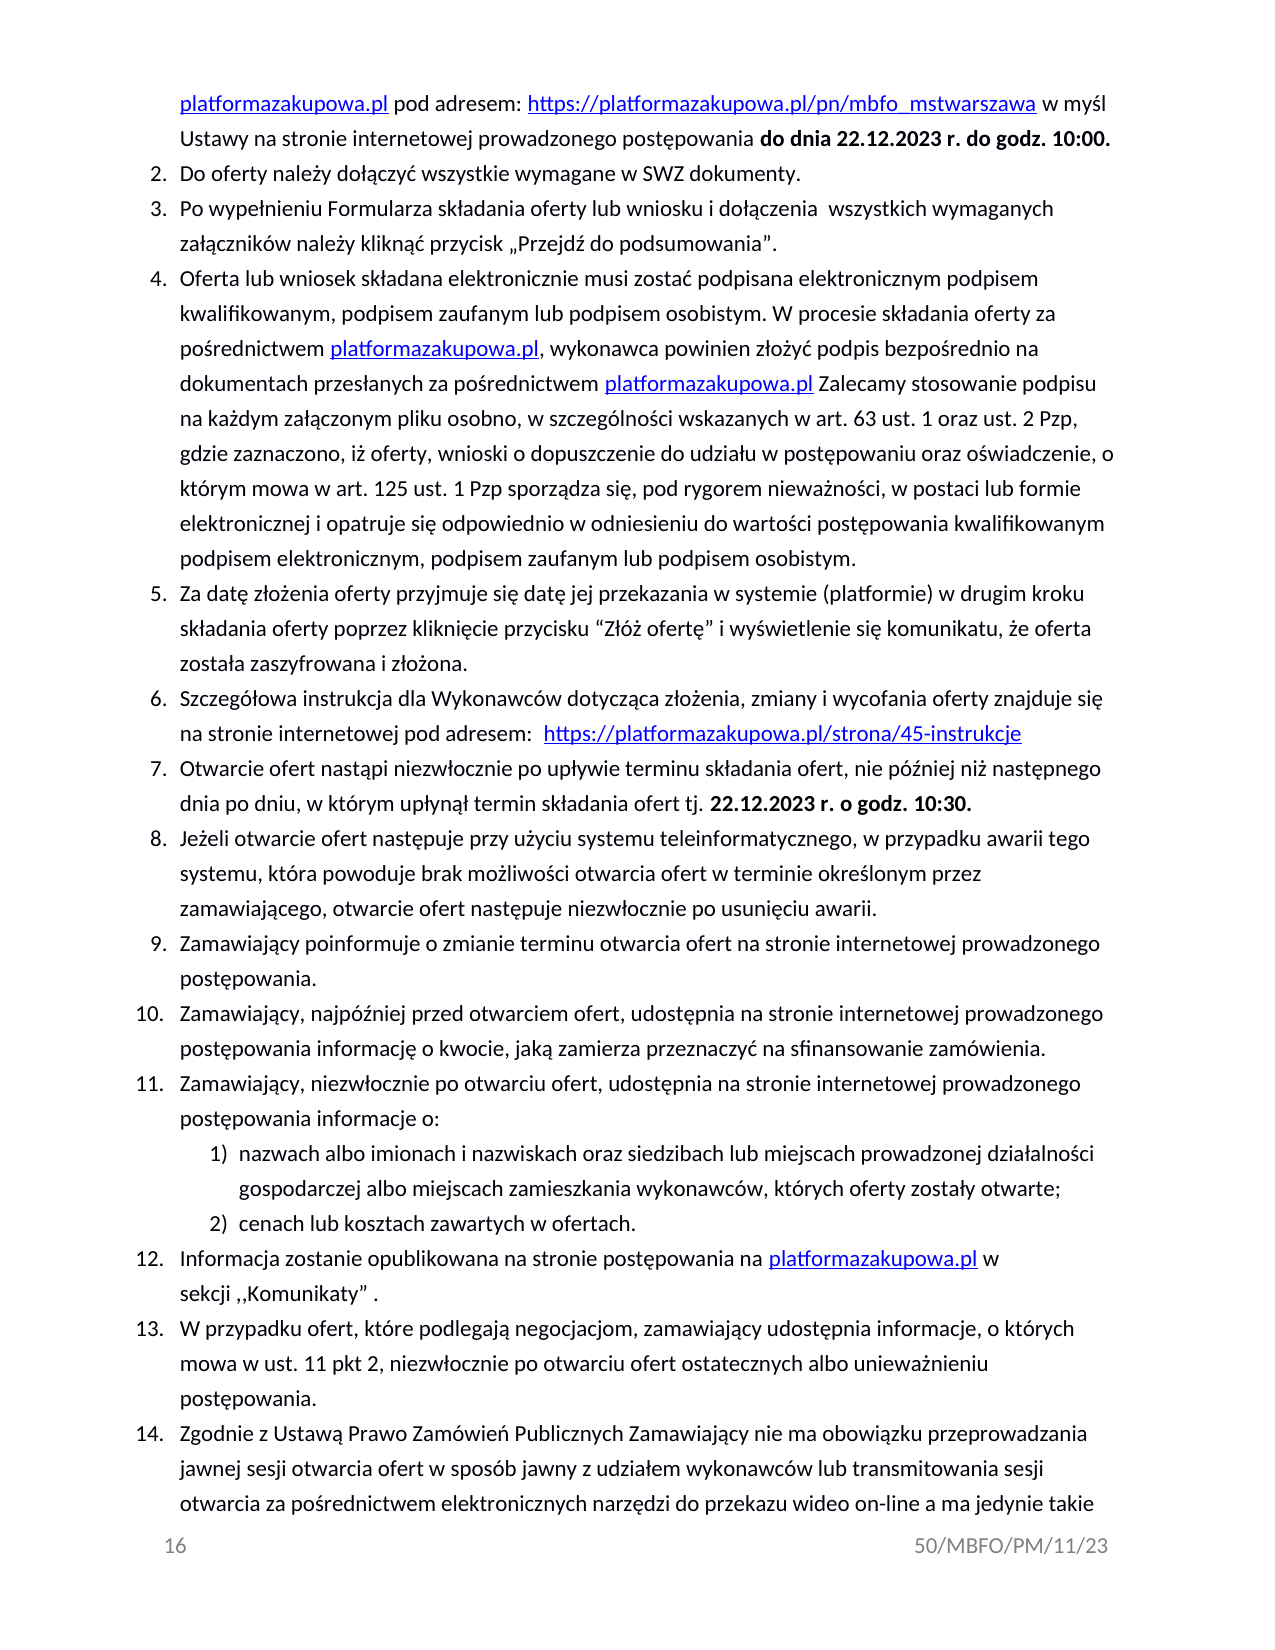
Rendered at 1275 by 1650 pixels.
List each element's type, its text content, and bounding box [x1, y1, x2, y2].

list Oferta lub wniosek składana elektronicznie musi zostać podpisana elektronicznym podpisem kwalifikowanym, podpisem zaufanym lub podpisem osobistym. W procesie składania oferty za pośrednictwem platformazakupowa.pl, wykonawca powinien złożyć podpis bezpośrednio na dokumentach przesłanych za pośrednictwem platformazakupowa.pl Zalecamy stosowanie podpisu na każdym załączonym pliku osobno, w szczególności wskazanych w art. 63 ust. 1 oraz ust. 2 Pzp, gdzie zaznaczono, iż oferty, wnioski o dopuszczenie do udziału w postępowaniu oraz oświadczenie, o którym mowa w art. 125 ust. 1 Pzp sporządza się, pod rygorem nieważności, w postaci lub formie elektronicznej i opatruje się odpowiednio w odniesieniu do wartości postępowania kwalifikowanym podpisem elektronicznym, podpisem zaufanym lub podpisem osobistym. [150, 264, 1119, 572]
list Zamawiający, najpóźniej przed otwarciem ofert, udostępnia na stronie internetowej prowadzonego postępowania informację o kwocie, jaką zamierza przeznaczyć na sfinansowanie zamówienia. [135, 999, 1119, 1062]
list nazwach albo imionach i nazwiskach oraz siedzibach lub miejscach prowadzonej działalności gospodarczej albo miejscach zamieszkania wykonawców, których oferty zostały otwarte; [209, 1139, 1119, 1202]
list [135, 1419, 1119, 1517]
list Szczegółowa instrukcja dla Wykonawców dotycząca złożenia, zmiany i wycofania oferty znajduje się na stronie internetowej pod adresem: https://platformazakupowa.pl/strona/45-instrukcje [150, 684, 1119, 747]
list Informacja zostanie opublikowana na stronie postępowania na platformazakupowa.pl w sekcji ,,Komunikaty” . [135, 1244, 1119, 1307]
list cenach lub kosztach zawartych w ofertach. [209, 1209, 1119, 1237]
list Otwarcie ofert nastąpi niezwłocznie po upływie terminu składania ofert, nie później niż następnego dnia po dniu, w którym upłynął termin składania ofert tj. 22.12.2023 r. o godz. 10:30. [150, 754, 1119, 817]
list Zamawiający poinformuje o zmianie terminu otwarcia ofert na stronie internetowej prowadzonego postępowania. [150, 929, 1119, 992]
list Jeżeli otwarcie ofert następuje przy użyciu systemu teleinformatycznego, w przypadku awarii tego systemu, która powoduje brak możliwości otwarcia ofert w terminie określonym przez zamawiającego, otwarcie ofert następuje niezwłocznie po usunięciu awarii. [150, 824, 1119, 922]
list Zamawiający, niezwłocznie po otwarciu ofert, udostępnia na stronie internetowej prowadzonego postępowania informacje o: [135, 1069, 1119, 1132]
list Do oferty należy dołączyć wszystkie wymagane w SWZ dokumenty. [150, 159, 1119, 187]
list Po wypełnieniu Formularza składania oferty lub wniosku i dołączenia wszystkich wymaganych załączników należy kliknąć przycisk „Przejdź do podsumowania”. [150, 194, 1119, 257]
list W przypadku ofert, które podlegają negocjacjom, zamawiający udostępnia informacje, o których mowa w ust. 11 pkt 2, niezwłocznie po otwarciu ofert ostatecznych albo unieważnieniu postępowania. [135, 1314, 1119, 1412]
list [150, 89, 1119, 152]
list Za datę złożenia oferty przyjmuje się datę jej przekazania w systemie (platformie) w drugim kroku składania oferty poprzez kliknięcie przycisku “Złóż ofertę” i wyświetlenie się komunikatu, że oferta została zaszyfrowana i złożona. [150, 579, 1119, 677]
